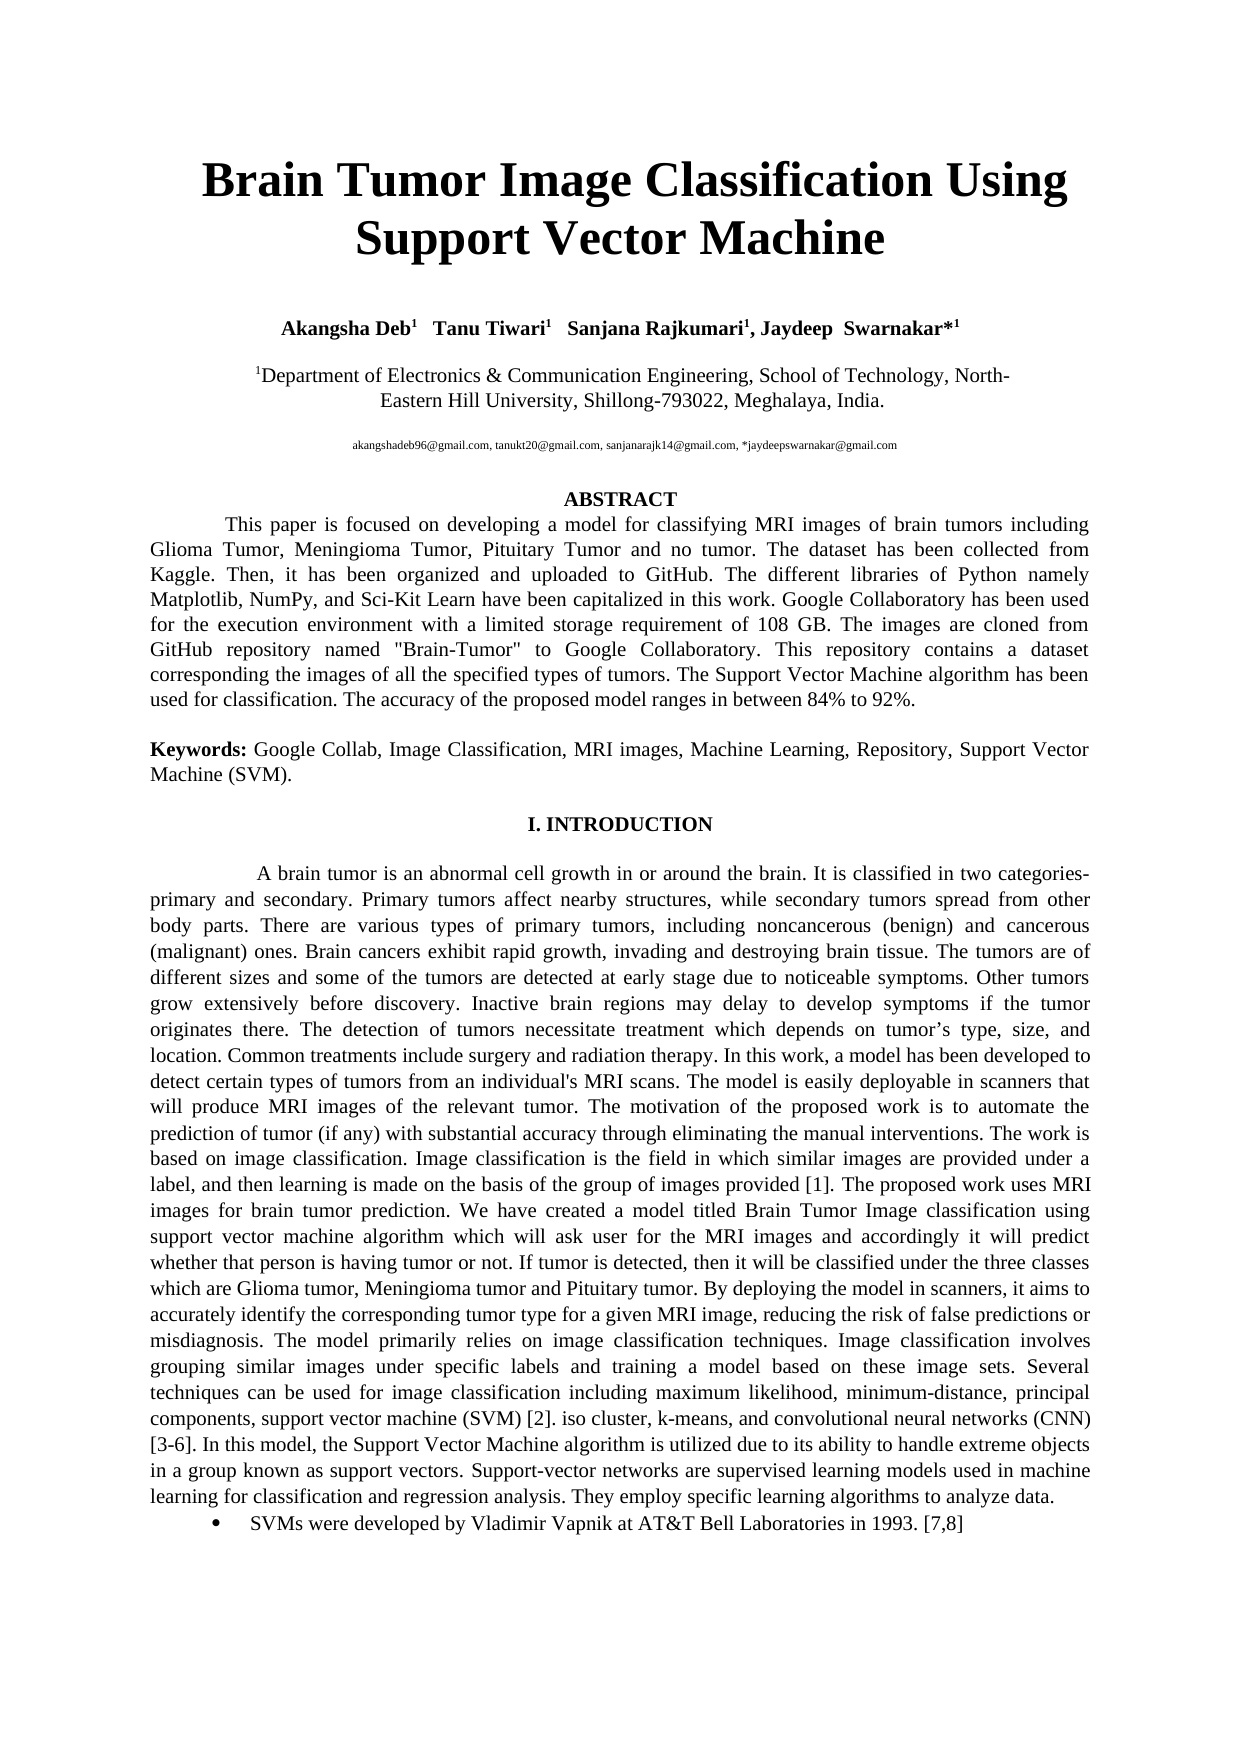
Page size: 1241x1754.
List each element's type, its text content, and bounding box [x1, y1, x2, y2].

text 1Department of Electronics & Communication Engineering, School of Technology, North- [175, 363, 1090, 387]
text Eastern Hill University, Shillong-793022, Meghalaya, India. [150, 387, 1090, 412]
text ABSTRACT [150, 486, 1090, 511]
list SVMs were developed by Vladimir Vapnik at AT&T Bell Laboratories in 1993. [7,8] [212, 1509, 1090, 1534]
text A brain tumor is an abnormal cell growth in or around the brain. It is classified in two categories-primary and secondary. Primary tumors affect nearby structures, while secondary tumors spread from other body parts. There are various types of primary tumors, including noncancerous (benign) and cancerous (malignant) ones. Brain cancers exhibit rapid growth, invading and destroying brain tissue. The tumors are of different sizes and some of the tumors are detected at early stage due to noticeable symptoms. Other tumors grow extensively before discovery. Inactive brain regions may delay to develop symptoms if the tumor originates there. The detection of tumors necessitate treatment which depends on tumor’s type, size, and location. Common treatments include surgery and radiation therapy. In this work, a model has been developed to detect certain types of tumors from an individual's MRI scans. The model is easily deployable in scanners that will produce MRI images of the relevant tumor. The motivation of the proposed work is to automate the prediction of tumor (if any) with substantial accuracy through eliminating the manual interventions. The work is based on image classification. Image classification is the field in which similar images are provided under a label, and then learning is made on the basis of the group of images provided [1]. The proposed work uses MRI images for brain tumor prediction. We have created a model titled Brain Tumor Image classification using support vector machine algorithm which will ask user for the MRI images and accordingly it will predict whether that person is having tumor or not. If tumor is detected, then it will be classified under the three classes which are Glioma tumor, Meningioma tumor and Pituitary tumor. By deploying the model in scanners, it aims to accurately identify the corresponding tumor type for a given MRI image, reducing the risk of false predictions or misdiagnosis. The model primarily relies on image classification techniques. Image classification involves grouping similar images under specific labels and training a model based on these image sets. Several techniques can be used for image classification including maximum likelihood, minimum-distance, principal components, support vector machine (SVM) [2]. iso cluster, k-means, and convolutional neural networks (CNN) [3-6]. In this model, the Support Vector Machine algorithm is utilized due to its ability to handle extreme objects in a group known as support vectors. Support-vector networks are supervised learning models used in machine learning for classification and regression analysis. They employ specific learning algorithms to analyze data. [150, 861, 1092, 1508]
text Brain Tumor Image Classification Using Support Vector Machine [150, 150, 1090, 265]
text I. INTRODUCTION [150, 811, 1090, 836]
text Akangsha Deb1 Tanu Tiwari1 Sanjana Rajkumari1, Jaydeep Swarnakar*1 [150, 315, 1090, 340]
text This paper is focused on developing a model for classifying MRI images of brain tumors including Glioma Tumor, Meningioma Tumor, Pituitary Tumor and no tumor. The dataset has been collected from Kaggle. Then, it has been organized and uploaded to GitHub. The different libraries of Python namely Matplotlib, NumPy, and Sci-Kit Learn have been capitalized in this work. Google Collaboratory has been used for the execution environment with a limited storage requirement of 108 GB. The images are cloned from GitHub repository named "Brain-Tumor" to Google Collaboratory. This repository contains a dataset corresponding the images of all the specified types of tumors. The Support Vector Machine algorithm has been used for classification. The accuracy of the proposed model ranges in between 84% to 92%. [150, 511, 1090, 711]
text Keywords: Google Collab, Image Classification, MRI images, Machine Learning, Repository, Support Vector Machine (SVM). [150, 736, 1090, 786]
text akangshadeb96@gmail.com, tanukt20@gmail.com, sanjanarajk14@gmail.com, *jaydeepswarnakar@gmail.com [150, 437, 1090, 462]
